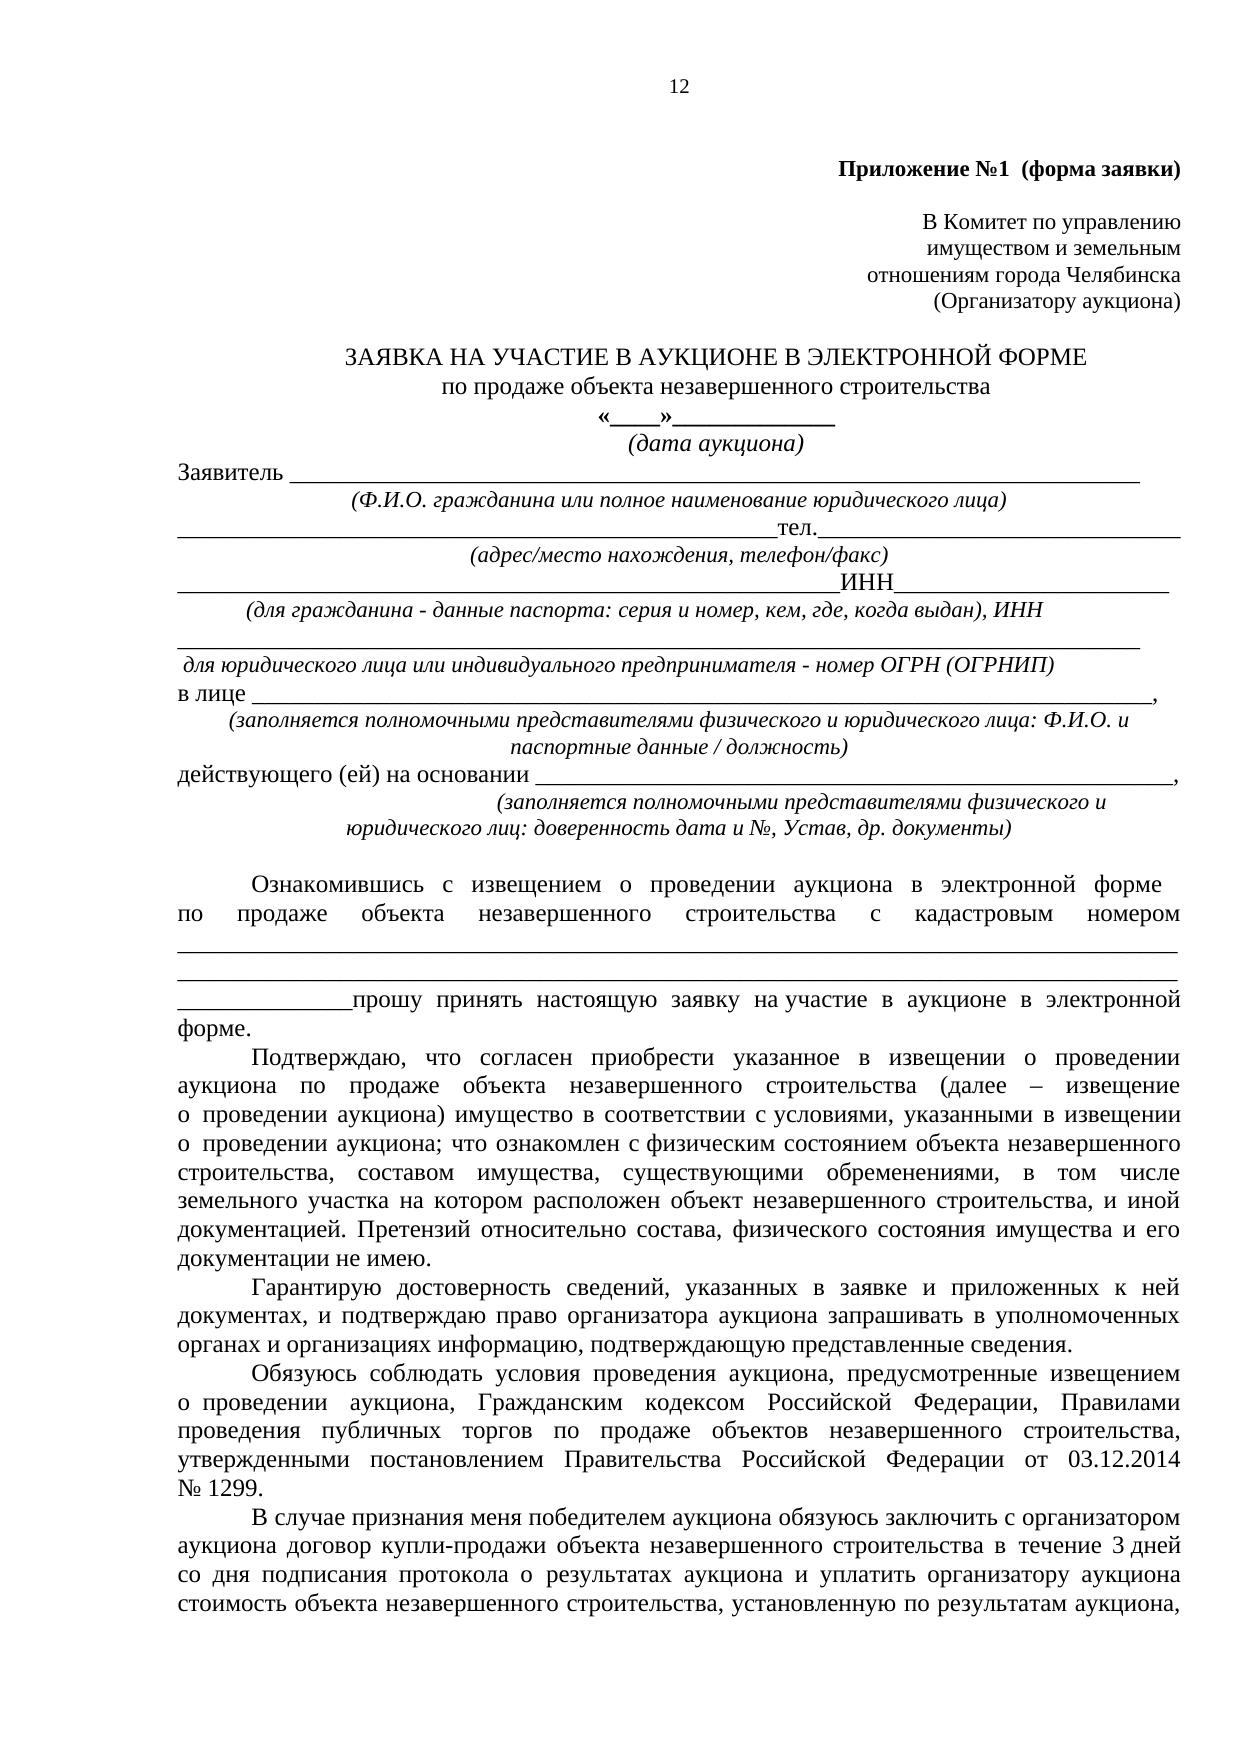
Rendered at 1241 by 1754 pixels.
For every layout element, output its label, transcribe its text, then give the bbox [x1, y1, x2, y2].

text (адрес/место нахождения, телефон/факс) [177, 541, 1181, 567]
text _____________________________________________________ИНН______________________ [177, 567, 1181, 596]
text ________________________________________________тел._____________________________ [177, 512, 1181, 541]
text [177, 1502, 1181, 1617]
text Обязуюсь соблюдать условия проведения аукциона, предусмотренные извещением о проведении аукциона, Гражданским кодексом Российской Федерации, Правилами проведения публичных торгов по продаже объектов незавершенного строительства, утвержденными постановлением Правительства Российской Федерации от 03.12.2014 № 1299. [177, 1358, 1181, 1502]
text Подтверждаю, что согласен приобрести указанное в извещении о проведении аукциона по продаже объекта незавершенного строительства (далее – извещение о проведении аукциона) имущество в соответствии с условиями, указанными в извещении о проведении аукциона; что ознакомлен с физическим состоянием объекта незавершенного строительства, составом имущества, существующими обременениями, в том числе земельного участка на котором расположен объект незавершенного строительства, и иной документацией. Претензий относительно состава, физического состояния имущества и его документации не имею. [177, 1042, 1181, 1272]
text Гарантирую достоверность сведений, указанных в заявке и приложенных к ней документах, и подтверждаю право организатора аукциона запрашивать в уполномоченных органах и организациях информацию, подтверждающую представленные сведения. [177, 1272, 1181, 1358]
text Заявитель ____________________________________________________________________ [177, 457, 1181, 486]
text (для гражданина - данные паспорта: серия и номер, кем, где, когда выдан), ИНН [177, 596, 1181, 623]
text (заполняется полномочными представителями физического и юридического лиц: доверенность дата и №, Устав, др. документы) [177, 788, 1181, 841]
text по продаже объекта незавершенного строительства [177, 371, 1181, 400]
text (Организатору аукциона) [177, 287, 1181, 313]
text (дата аукциона) [177, 428, 1181, 457]
text _____________________________________________________________________________ [177, 623, 1181, 651]
text действующего (ей) на основании ___________________________________________________, [177, 759, 1181, 788]
text «____»_____________ [177, 400, 1181, 428]
text (заполняется полномочными представителями физического и юридического лица: Ф.И.О. и паспортные данные / должность) [177, 706, 1181, 759]
text в лице ________________________________________________________________________, [177, 678, 1181, 706]
text (Ф.И.О. гражданина или полное наименование юридического лица) [177, 486, 1181, 512]
text отношениям города Челябинска [177, 261, 1181, 287]
text Приложение №1 (форма заявки) [177, 155, 1181, 182]
text для юридического лица или индивидуального предпринимателя - номер ОГРН (ОГРНИП) [177, 651, 1181, 678]
text Ознакомившись с извещением о проведении аукциона в электронной форме по продаже объекта незавершенного строительства с кадастровым номером ______________________________________________________________________________________________________________________________________________________________________________прошу принять настоящую заявку на участие в аукционе в электронной форме. [177, 869, 1181, 1042]
text В Комитет по управлению [177, 208, 1181, 234]
text ЗАЯВКА НА УЧАСТИЕ В АУКЦИОНЕ В ЭЛЕКТРОННОЙ ФОРМЕ [177, 342, 1181, 371]
text имуществом и земельным [177, 234, 1181, 261]
